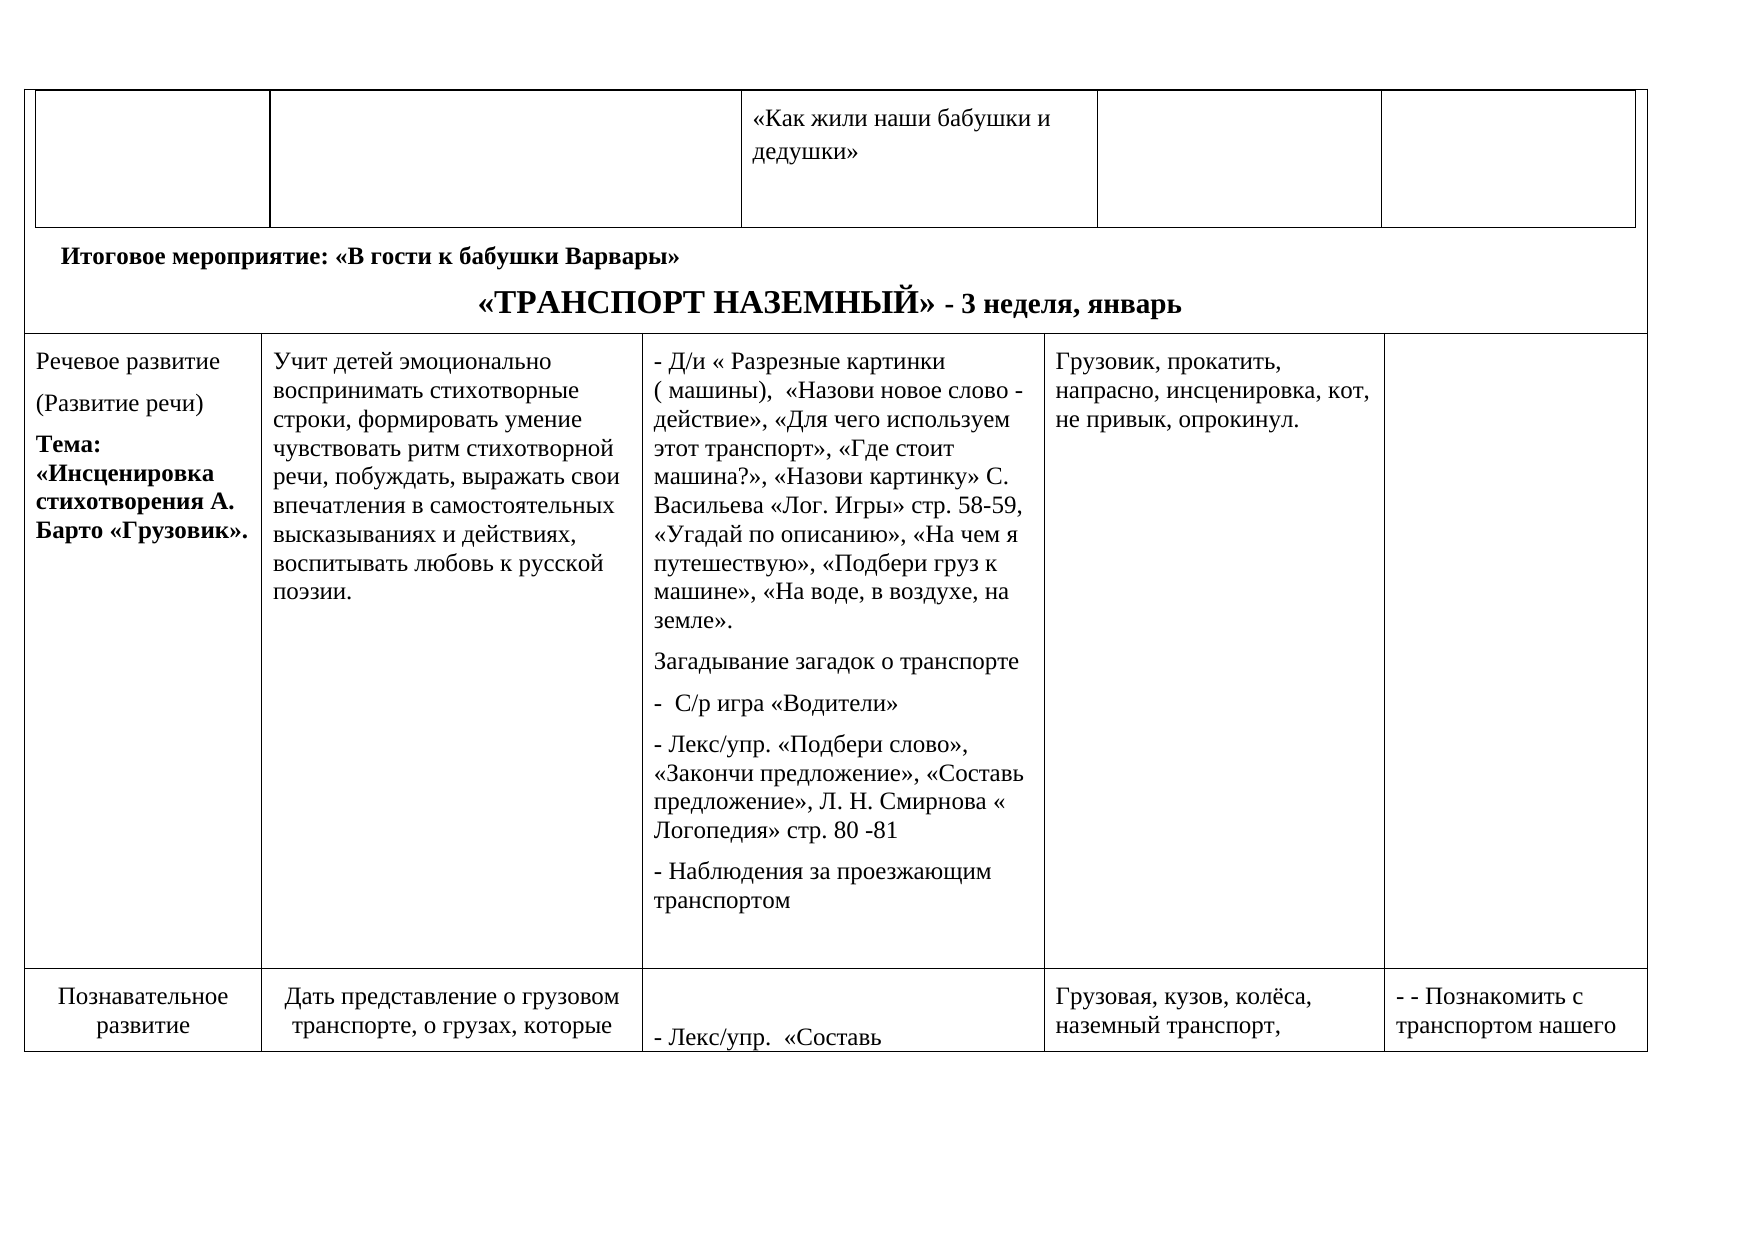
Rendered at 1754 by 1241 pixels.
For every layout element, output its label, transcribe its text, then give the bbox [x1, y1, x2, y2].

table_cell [25, 969, 261, 1051]
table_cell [1385, 969, 1647, 1051]
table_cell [643, 969, 1044, 1051]
table_cell [1385, 334, 1647, 968]
table_cell Речевое развитие (Развитие речи) Тема: «Инсценировка стихотворения А. Барто «Грузовик». [25, 334, 261, 968]
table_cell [262, 969, 642, 1051]
table_cell Грузовик, прокатить, напрасно, инсценировка, кот, не привык, опрокинул. [1045, 334, 1384, 968]
table_cell - Д/и « Разрезные картинки ( машины), «Назови новое слово - действие», «Для чего используем этот транспорт», «Где стоит машина?», «Назови картинку» С. Васильева «Лог. Игры» стр. 58-59, «Угадай по описанию», «На чем я путешествую», «Подбери груз к машине», «На воде, в воздухе, на земле». Загадывание загадок о транспорте - С/р игра «Водители» - Лекс/упр. «Подбери слово», «Закончи предложение», «Составь предложение», Л. Н. Смирнова « Логопедия» стр. 80 -81 - Наблюдения за проезжающим транспортом [643, 334, 1044, 968]
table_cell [1045, 969, 1384, 1051]
table_cell Учит детей эмоционально воспринимать стихотворные строки, формировать умение чувствовать ритм стихотворной речи, побуждать, выражать свои впечатления в самостоятельных высказываниях и действиях, воспитывать любовь к русской поэзии. [262, 334, 642, 968]
